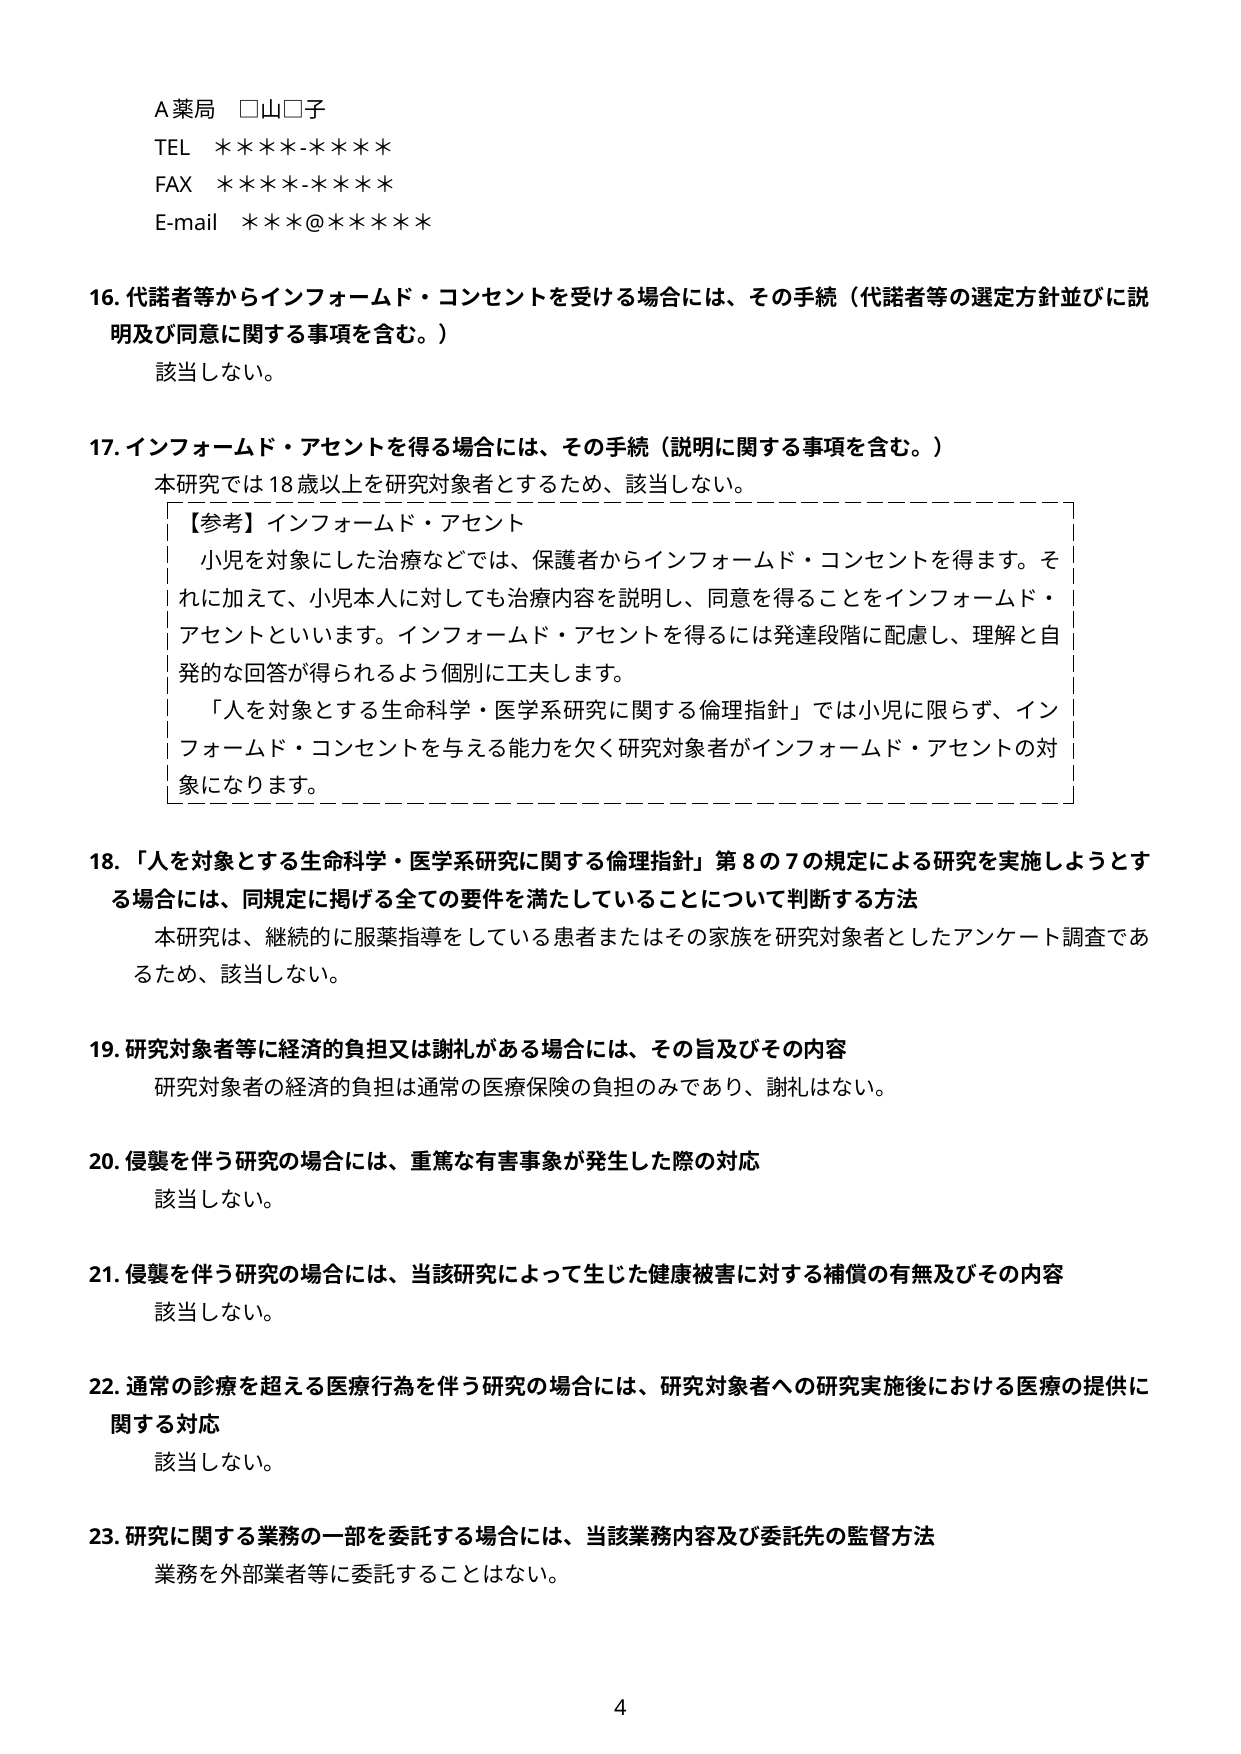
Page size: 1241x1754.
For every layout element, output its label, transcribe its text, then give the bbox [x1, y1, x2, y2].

text A薬局 □山□子 [89, 89, 1152, 127]
text 該当しない。 [89, 1292, 1152, 1329]
text 本研究は、継続的に服薬指導をしている患者またはその家族を研究対象者としたアンケート調査であるため、該当しない。 [132, 917, 1152, 992]
text 業務を外部業者等に委託することはない。 [89, 1554, 1152, 1592]
text 該当しない。 [89, 1179, 1152, 1217]
table_header 【参考】インフォームド・アセント 小児を対象にした治療などでは、保護者からインフォームド・コンセントを得ます。それに加えて、小児本人に対しても治療内容を説明し、同意を得ることをインフォームド・アセントといいます。インフォームド・アセントを得るには発達段階に配慮し、理解と自発的な回答が得られるよう個別に工夫します。 「人を対象とする生命科学・医学系研究に関する倫理指針」では小児に限らず、インフォームド・コンセントを与える能力を欠く研究対象者がインフォームド・アセントの対象になります。 [167, 502, 1073, 803]
text 研究対象者の経済的負担は通常の医療保険の負担のみであり、謝礼はない。 [89, 1067, 1152, 1104]
text 本研究では18歳以上を研究対象者とするため、該当しない。 [89, 464, 1152, 502]
text E-mail ＊＊＊@＊＊＊＊＊ [89, 202, 1152, 239]
text 22. 通常の診療を超える医療行為を伴う研究の場合には、研究対象者への研究実施後における医療の提供に関する対応 [89, 1367, 1152, 1442]
text TEL ＊＊＊＊-＊＊＊＊ [89, 127, 1152, 164]
text 16. 代諾者等からインフォームド・コンセントを受ける場合には、その手続（代諾者等の選定方針並びに説明及び同意に関する事項を含む。） [89, 277, 1152, 352]
text 21. 侵襲を伴う研究の場合には、当該研究によって生じた健康被害に対する補償の有無及びその内容 [89, 1254, 1152, 1292]
text 該当しない。 [111, 1442, 1152, 1479]
text 該当しない。 [133, 352, 1152, 389]
text 19. 研究対象者等に経済的負担又は謝礼がある場合には、その旨及びその内容 [89, 1029, 1152, 1067]
text 20. 侵襲を伴う研究の場合には、重篤な有害事象が発生した際の対応 [89, 1142, 1152, 1179]
text 23. 研究に関する業務の一部を委託する場合には、当該業務内容及び委託先の監督方法 [89, 1517, 1152, 1554]
text FAX ＊＊＊＊-＊＊＊＊ [89, 164, 1152, 202]
text 18. 「人を対象とする生命科学・医学系研究に関する倫理指針」第8の7の規定による研究を実施しようとする場合には、同規定に掲げる全ての要件を満たしていることについて判断する方法 [89, 842, 1152, 917]
text 17. インフォームド・アセントを得る場合には、その手続（説明に関する事項を含む。） [89, 427, 1152, 464]
